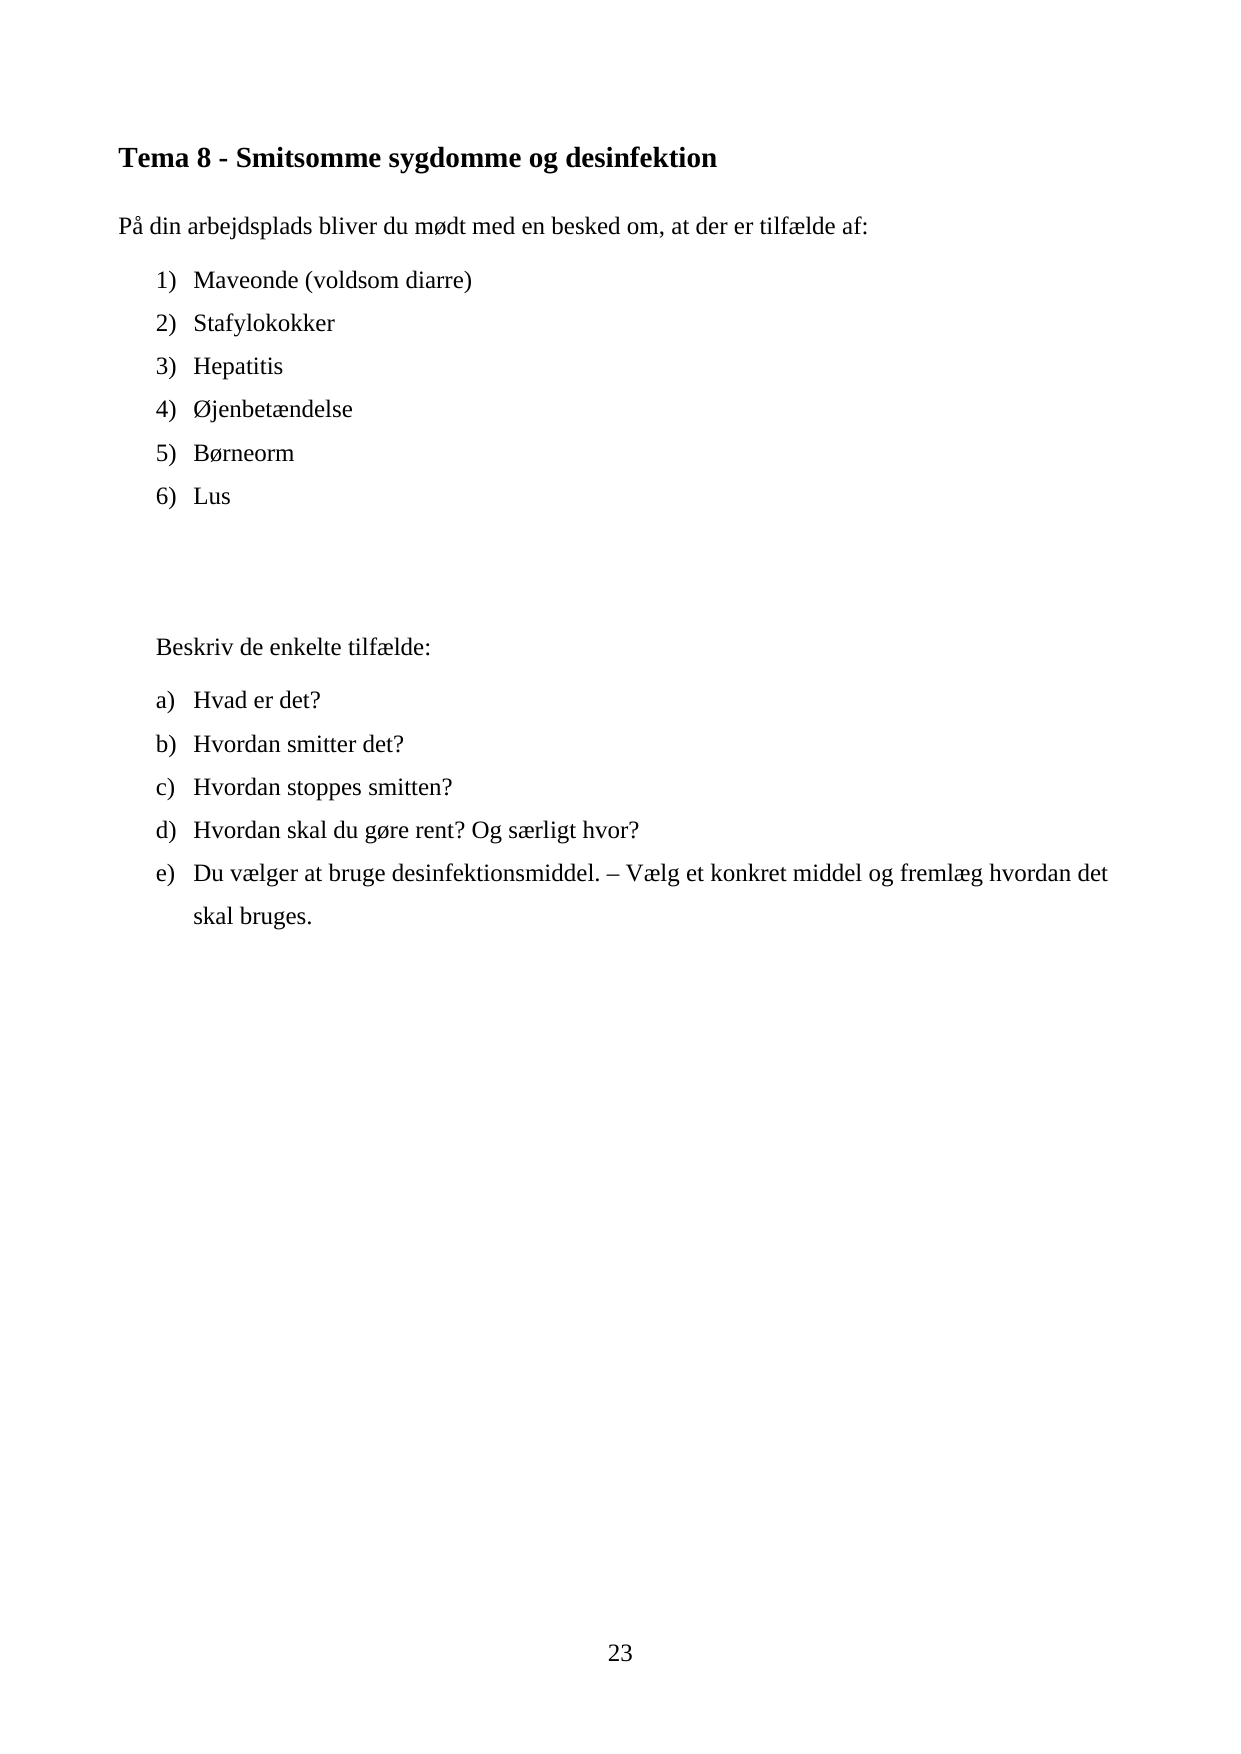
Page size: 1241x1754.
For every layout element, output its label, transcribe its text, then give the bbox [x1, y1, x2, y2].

list Øjenbetændelse [156, 394, 1122, 423]
list Hvordan skal du gøre rent? Og særligt hvor? [156, 815, 1122, 844]
text Tema 8 - Smitsomme sygdomme og desinfektion [118, 140, 1122, 173]
list Hvad er det? [156, 686, 1122, 714]
text Beskriv de enkelte tilfælde: [156, 632, 1122, 660]
list Maveonde (voldsom diarre) [156, 265, 1122, 294]
list Hvordan smitter det? [156, 729, 1122, 757]
text På din arbejdsplads bliver du mødt med en besked om, at der er tilfælde af: [118, 211, 1122, 240]
list Lus [156, 481, 1122, 509]
list Hepatitis [156, 351, 1122, 380]
list Hvordan stoppes smitten? [156, 772, 1122, 801]
list Stafylokokker [156, 308, 1122, 337]
list Børneorm [156, 438, 1122, 466]
list Du vælger at bruge desinfektionsmiddel. – Vælg et konkret middel og fremlæg hvordan det skal bruges. [156, 858, 1122, 930]
